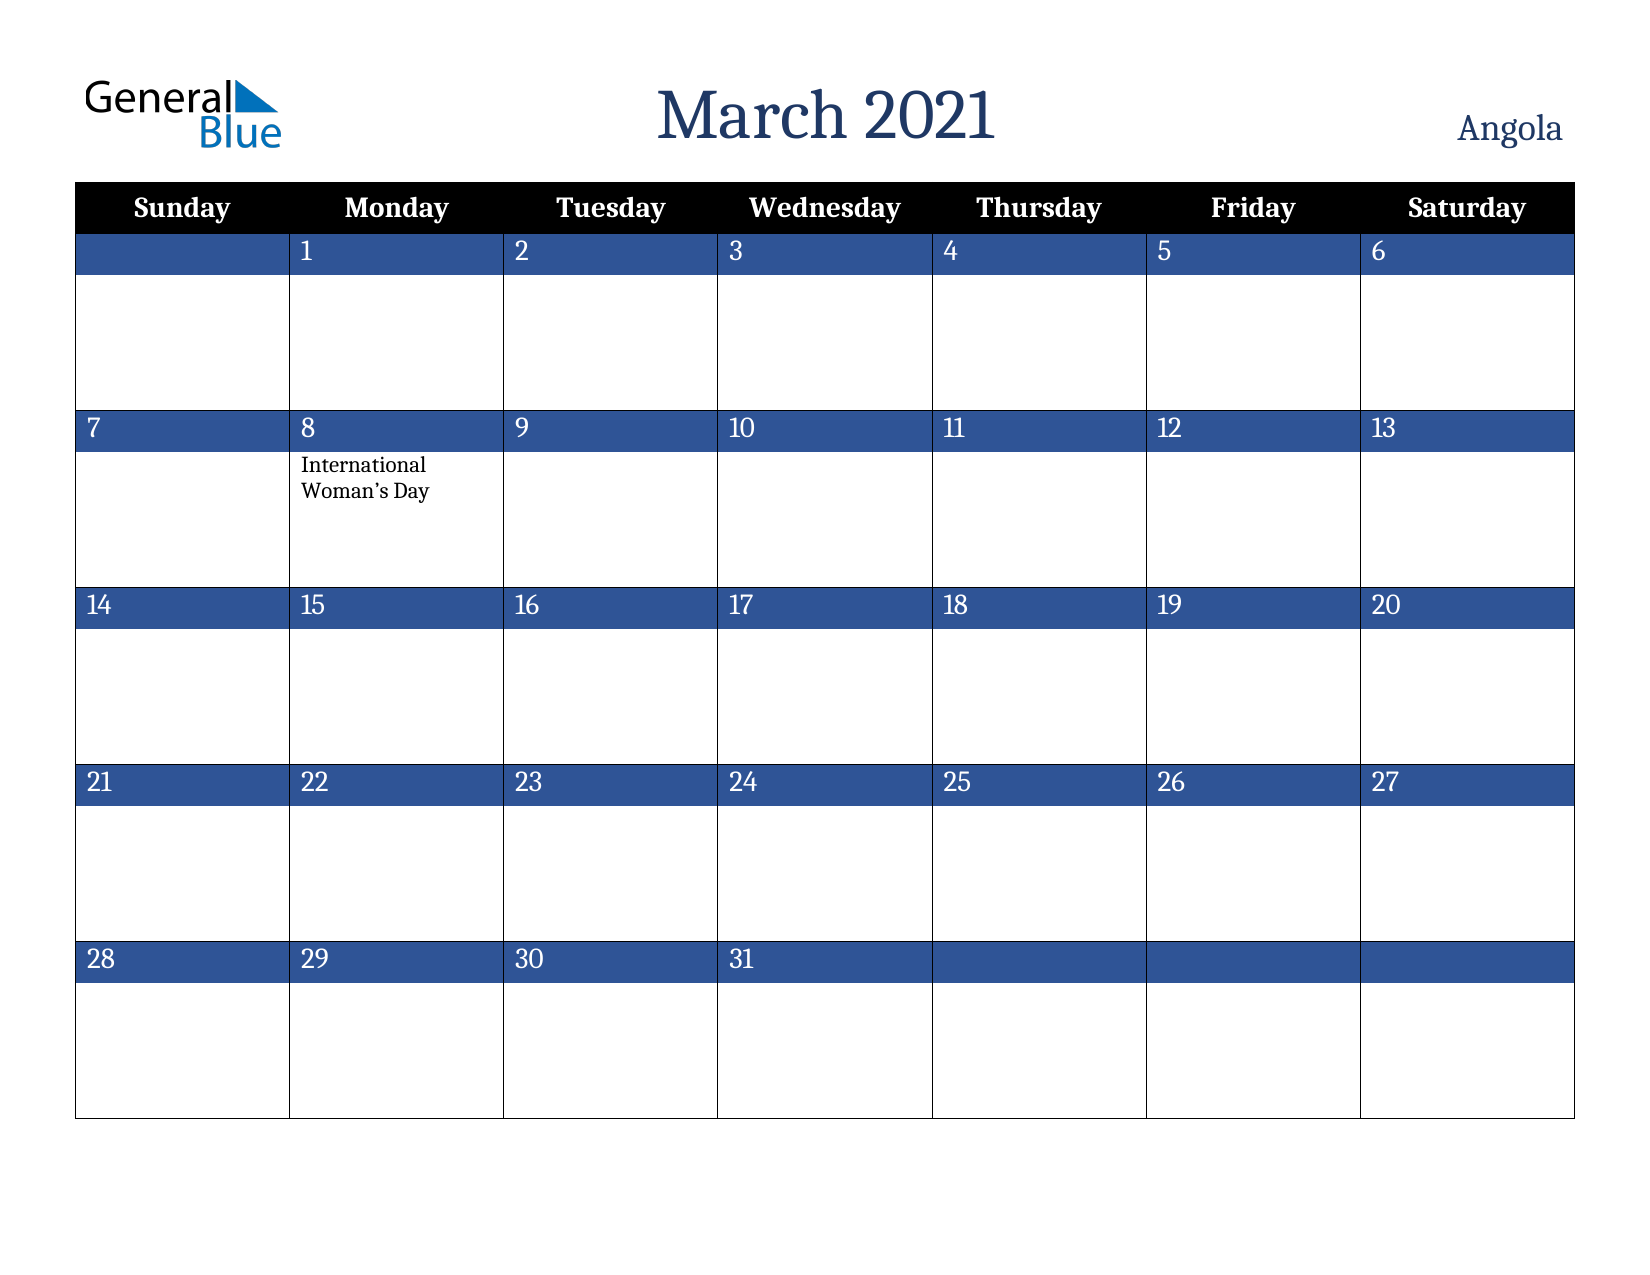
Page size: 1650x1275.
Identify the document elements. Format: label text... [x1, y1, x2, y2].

table_cell [1147, 629, 1360, 764]
table_cell 29 [290, 942, 503, 983]
table_cell 14 [76, 588, 289, 629]
table_cell 31 [718, 942, 932, 983]
table_cell [1147, 452, 1360, 587]
table_cell [1361, 806, 1574, 941]
table_cell [1147, 806, 1360, 941]
table_cell 4 [933, 234, 1146, 275]
table_cell [76, 234, 289, 275]
table_cell [1361, 942, 1574, 983]
table_cell [76, 452, 289, 587]
table_cell [1147, 942, 1360, 983]
table_cell [1147, 983, 1360, 1118]
table_cell [290, 806, 503, 941]
table_cell Thursday [933, 183, 1146, 233]
table_cell [290, 983, 503, 1118]
table_cell 16 [504, 588, 717, 629]
table_cell Tuesday [504, 183, 717, 233]
table_cell 7 [76, 411, 289, 452]
table_cell [76, 275, 289, 410]
table_cell 18 [933, 588, 1146, 629]
table_cell 8 [290, 411, 503, 452]
table_cell [933, 629, 1146, 764]
table_cell Wednesday [718, 183, 932, 233]
table_cell [290, 629, 503, 764]
table_cell [933, 452, 1146, 587]
table_cell [290, 275, 503, 410]
table_cell 13 [1361, 411, 1574, 452]
table_cell [718, 806, 932, 941]
table_cell Saturday [1361, 183, 1574, 233]
picture [86, 80, 281, 148]
table_cell 20 [1361, 588, 1574, 629]
table_cell [1147, 275, 1360, 410]
table_cell 5 [1147, 234, 1360, 275]
table_cell Friday [1147, 183, 1360, 233]
table_cell [76, 629, 289, 764]
table_cell [1361, 983, 1574, 1118]
table_cell [1361, 629, 1574, 764]
table_cell [504, 983, 717, 1118]
table_cell [504, 806, 717, 941]
table_cell [1361, 275, 1574, 410]
table_cell 6 [1361, 234, 1574, 275]
table_cell [933, 275, 1146, 410]
table_cell [1361, 452, 1574, 587]
table_cell 3 [718, 234, 932, 275]
table_cell Sunday [76, 183, 289, 233]
table_cell [504, 629, 717, 764]
table_cell [933, 983, 1146, 1118]
table_cell [718, 629, 932, 764]
table_cell [718, 275, 932, 410]
table_cell 24 [718, 765, 932, 806]
table_cell [933, 942, 1146, 983]
table_cell International Woman’s Day [290, 452, 503, 587]
table_cell 28 [76, 942, 289, 983]
table_cell 22 [290, 765, 503, 806]
table_cell [76, 983, 289, 1118]
table_cell [76, 806, 289, 941]
table_cell 1 [290, 234, 503, 275]
table_cell 15 [290, 588, 503, 629]
table_header March 2021 [504, 75, 1146, 182]
table_cell 23 [504, 765, 717, 806]
table_header [76, 75, 503, 182]
table_cell [718, 452, 932, 587]
table_cell 25 [933, 765, 1146, 806]
table_cell 9 [504, 411, 717, 452]
table_cell [504, 275, 717, 410]
table_cell [933, 806, 1146, 941]
table_cell 19 [1147, 588, 1360, 629]
table_cell 26 [1147, 765, 1360, 806]
table_cell 21 [76, 765, 289, 806]
table_cell 10 [718, 411, 932, 452]
table_cell Monday [290, 183, 503, 233]
table_cell 27 [1361, 765, 1574, 806]
table_cell [504, 452, 717, 587]
table_cell 2 [504, 234, 717, 275]
table_cell 17 [718, 588, 932, 629]
table_cell 11 [933, 411, 1146, 452]
table_cell [718, 983, 932, 1118]
table_header Angola [1146, 75, 1574, 182]
table_cell 30 [504, 942, 717, 983]
table_cell 12 [1147, 411, 1360, 452]
